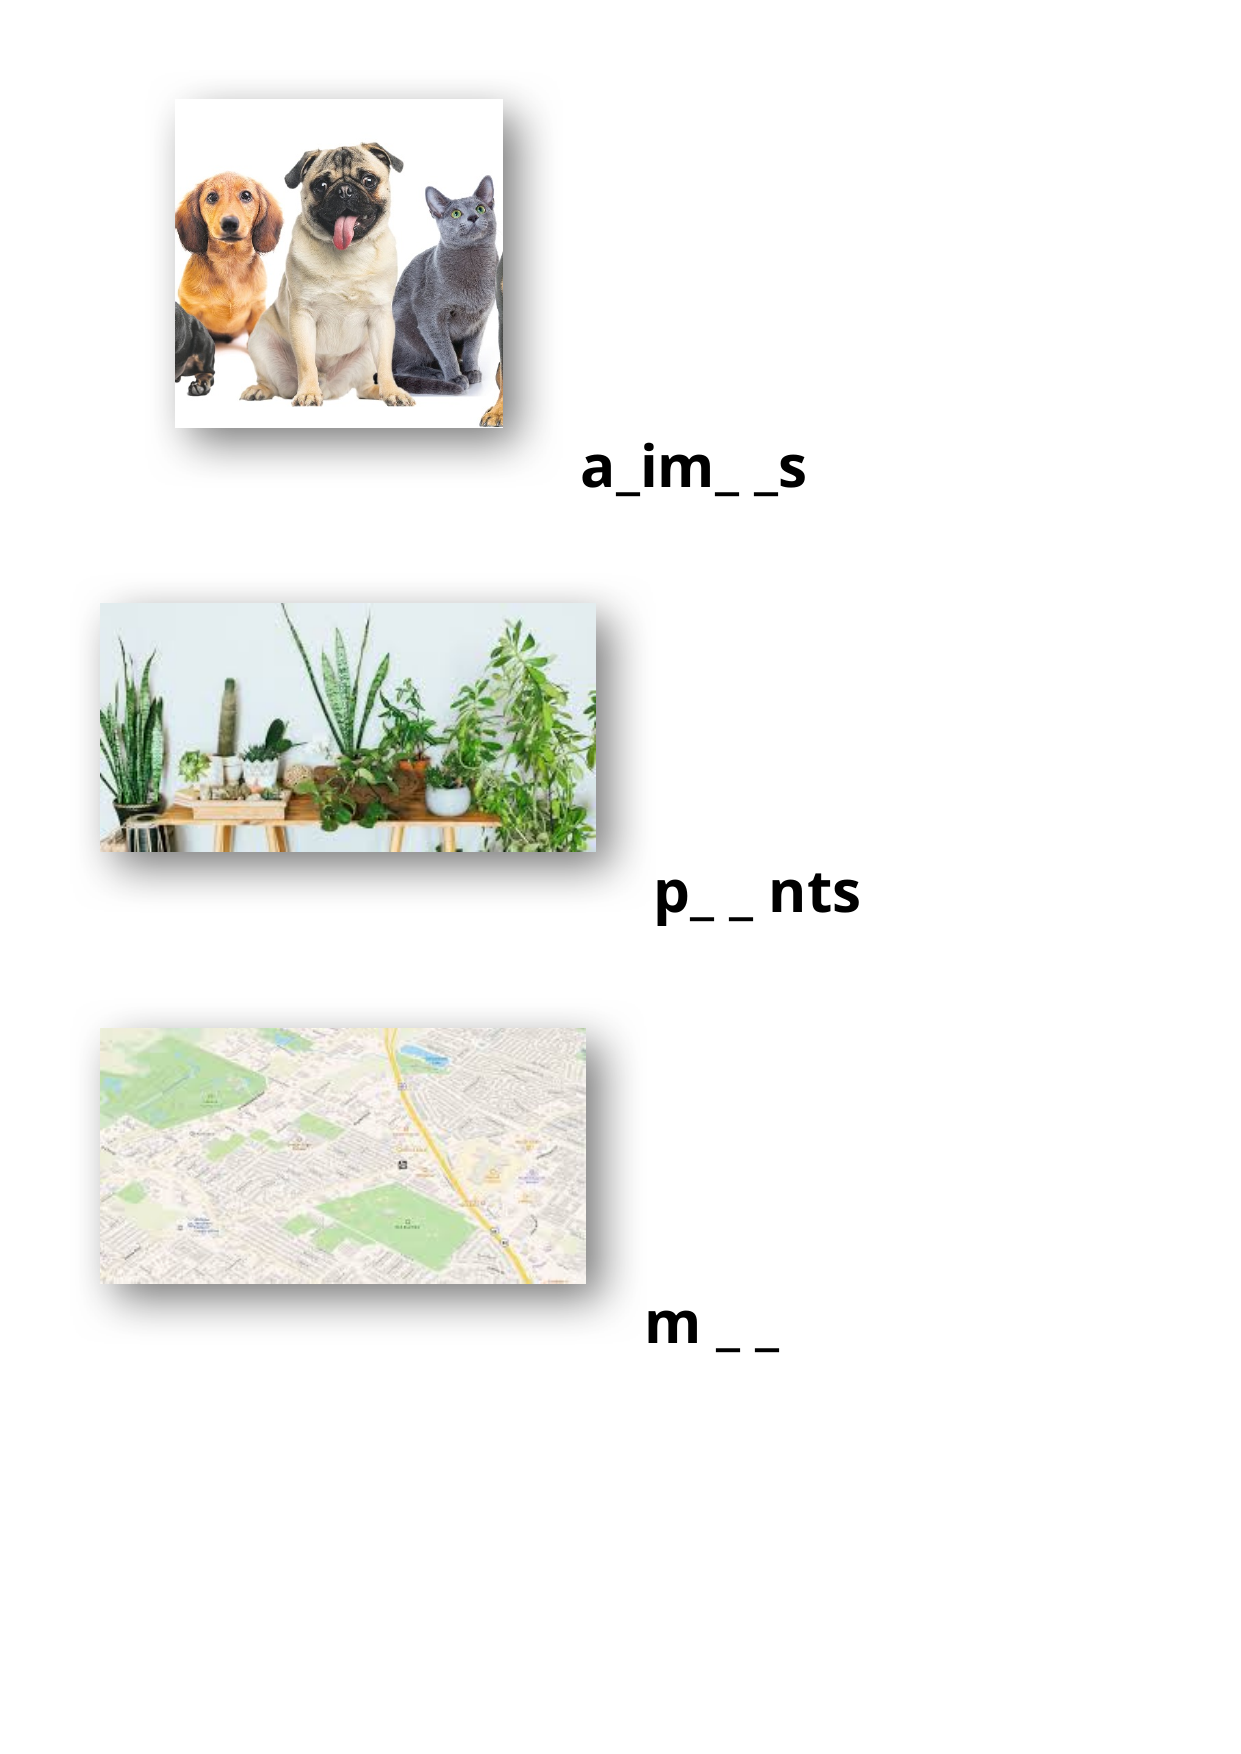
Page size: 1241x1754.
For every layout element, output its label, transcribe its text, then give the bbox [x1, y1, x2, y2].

picture [100, 1028, 586, 1284]
picture [100, 603, 596, 852]
picture [175, 99, 503, 428]
text a_im_ _s [75, 75, 1165, 505]
